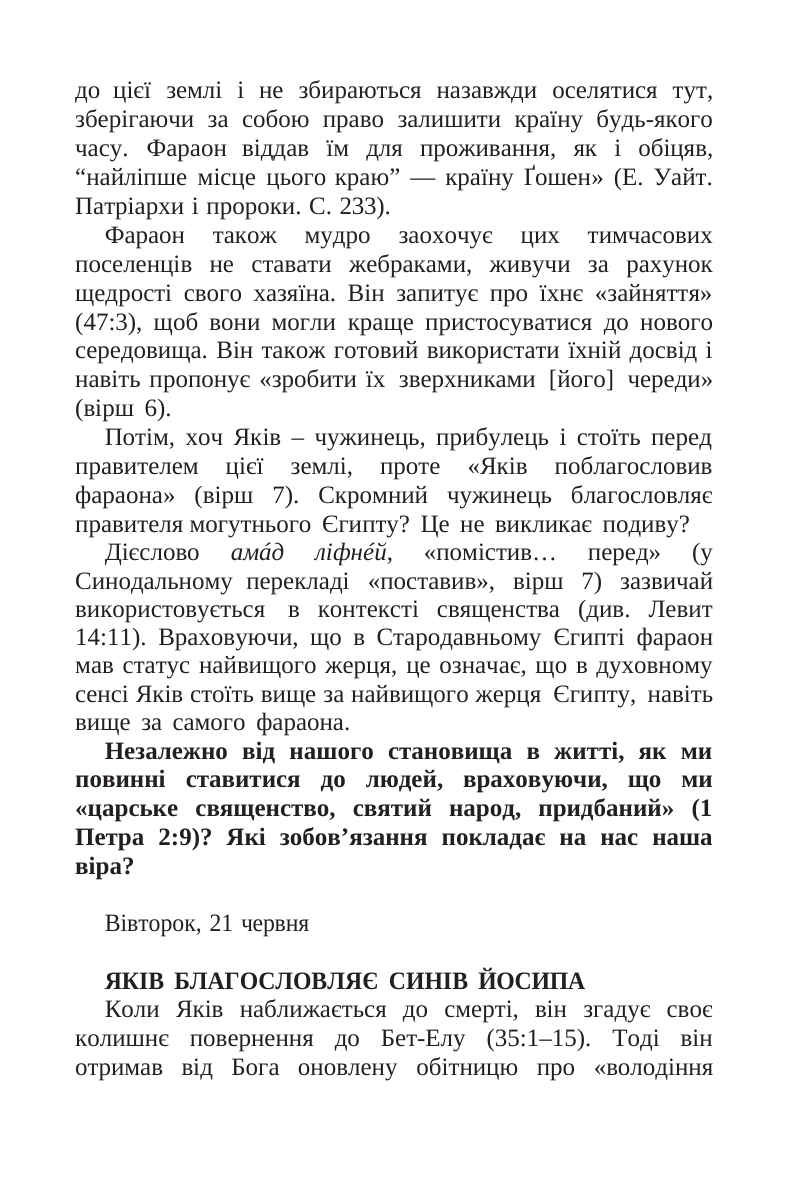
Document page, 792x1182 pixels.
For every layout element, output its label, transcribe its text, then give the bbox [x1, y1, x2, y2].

subtitle ЯКІВ БЛАГОСЛОВЛЯЄ СИНІВ ЙОСИПА [75, 966, 713, 994]
text Потім, хоч Яків ‒ чужинець, прибулець і стоїть перед правителем цієї землі, проте «Яків поблагословив фараона» (вірш 7). Скромний чужинець благословляє правителя могутнього Єгипту? Це не викликає подиву? [75, 422, 713, 538]
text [75, 75, 713, 219]
text Фараон також мудро заохочує цих тимчасових поселенців не ставати жебраками, живучи за рахунок щедрості свого хазяїна. Він запитує про їхнє «зайняття» (47:3), щоб вони могли краще пристосуватися до нового середовища. Він також готовий використати їхній досвід і навіть пропонує «зробити їх зверхниками [його] череди» (вірш 6). [75, 220, 713, 422]
text Дієслово амáд ліфнéй, «помістив… перед» (у Синодальному перекладі «поставив», вірш 7) зазвичай використовується в контексті священства (див. Левит 14:11). Враховуючи, що в Стародавньому Єгипті фараон мав статус найвищого жерця, це означає, що в духовному сенсі Яків стоїть вище за найвищого жерця Єгипту, навіть вище за самого фараона. [75, 538, 713, 736]
text Вівторок, 21 червня [75, 908, 713, 937]
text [75, 994, 713, 1081]
text Незалежно від нашого становища в житті, як ми повинні ставитися до людей, враховуючи, що ми «царське священство, святий народ, придбаний» (1 Петра 2:9)? Які зобов’язання покладає на нас наша віра? [75, 736, 713, 879]
